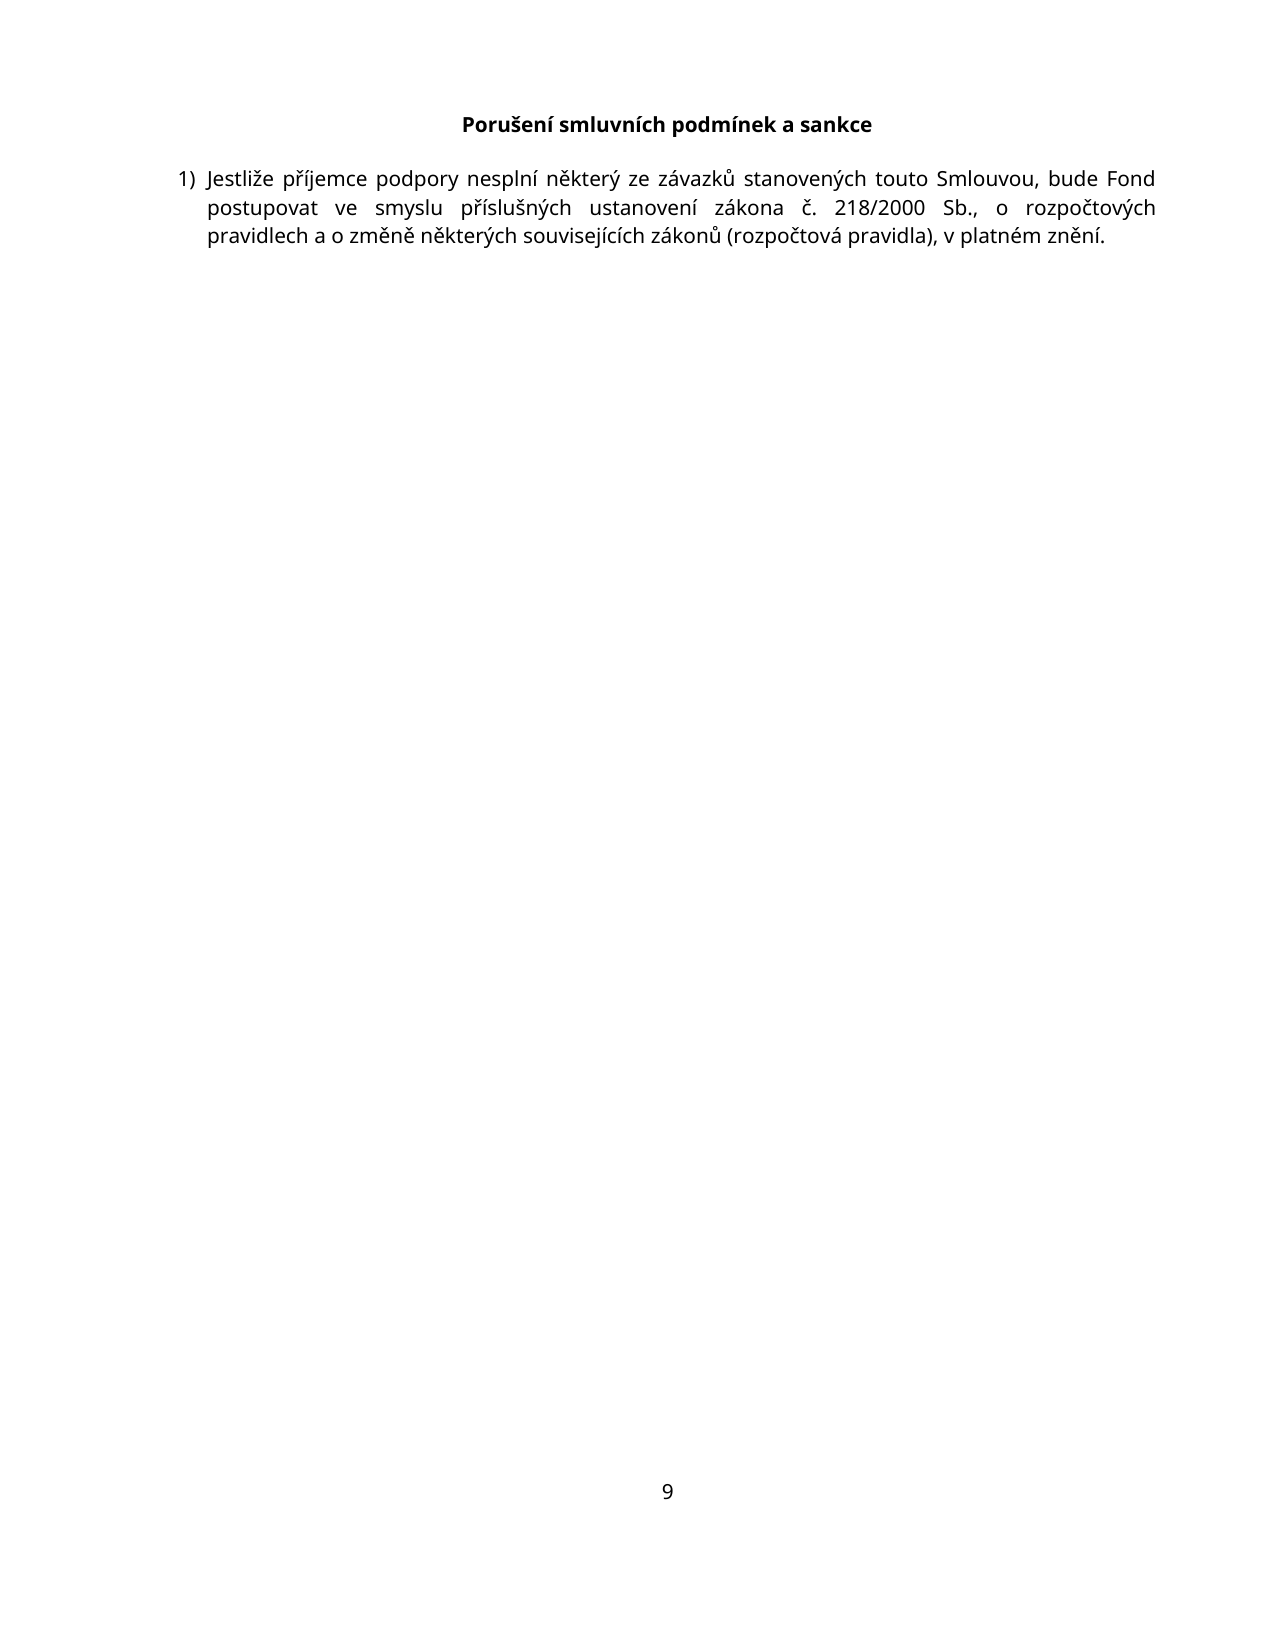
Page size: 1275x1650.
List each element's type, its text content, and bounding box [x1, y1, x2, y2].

subtitle Porušení smluvních podmínek a sankce [272, 110, 1061, 139]
list Jestliže příjemce podpory nesplní některý ze závazků stanovených touto Smlouvou, bude Fond postupovat ve smyslu příslušných ustanovení zákona č. 218/2000 Sb., o rozpočtových pravidlech a o změně některých souvisejících zákonů (rozpočtová pravidla), v platném znění. [177, 164, 1156, 249]
